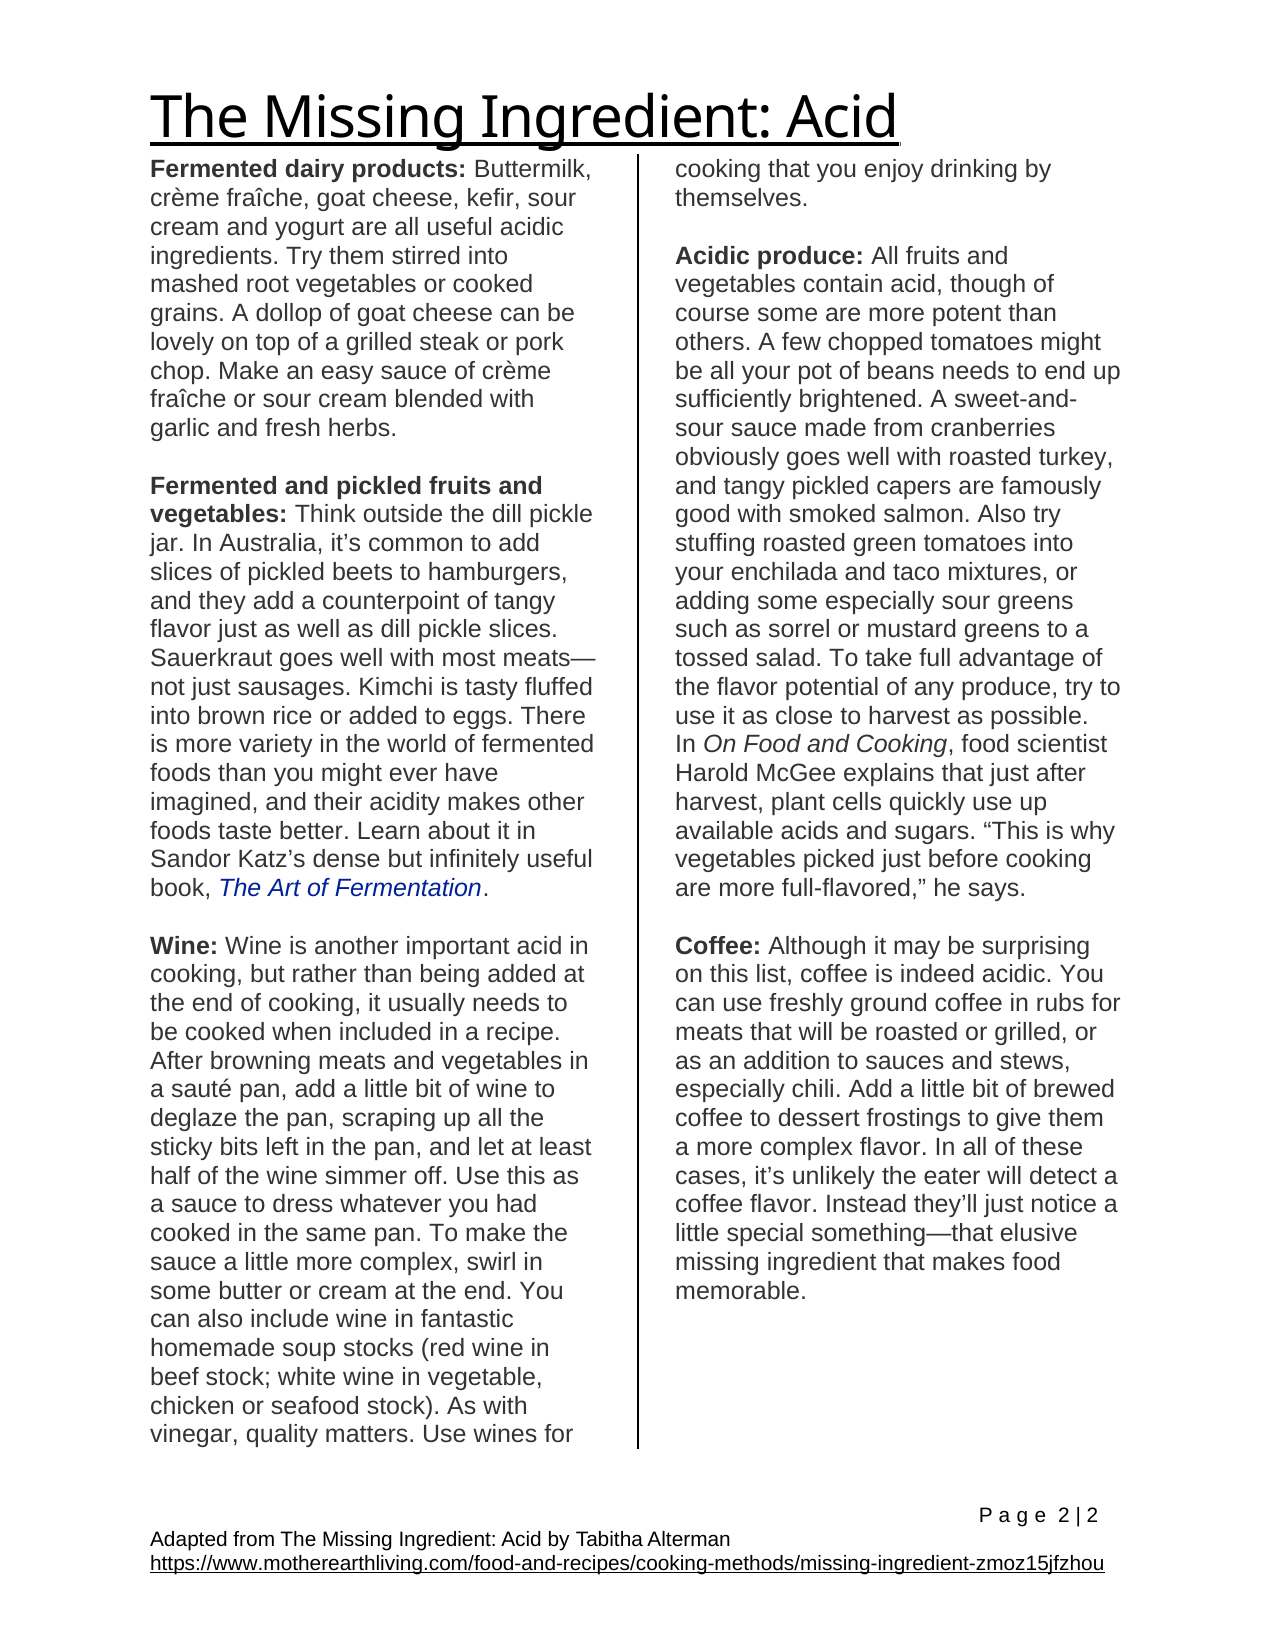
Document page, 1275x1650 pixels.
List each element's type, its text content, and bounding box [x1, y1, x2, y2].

text Fermented dairy products: Buttermilk, crème fraîche, goat cheese, kefir, sour cream and yogurt are all useful acidic ingredients. Try them stirred into mashed root vegetables or cooked grains. A dollop of goat cheese can be lovely on top of a grilled steak or pork chop. Make an easy sauce of crème fraîche or sour cream blended with garlic and fresh herbs. [150, 154, 600, 442]
text Wine: Wine is another important acid in cooking, but rather than being added at the end of cooking, it usually needs to be cooked when included in a recipe. After browning meats and vegetables in a sauté pan, add a little bit of wine to deglaze the pan, scraping up all the sticky bits left in the pan, and let at least half of the wine simmer off. Use this as a sauce to dress whatever you had cooked in the same pan. To make the sauce a little more complex, swirl in some butter or cream at the end. You can also include wine in fantastic homemade soup stocks (red wine in beef stock; white wine in vegetable, chicken or seafood stock). As with vinegar, quality matters. Use wines for cooking that you enjoy drinking by themselves. [150, 931, 600, 1448]
text Fermented and pickled fruits and vegetables: Think outside the dill pickle jar. In Australia, it’s common to add slices of pickled beets to hamburgers, and they add a counterpoint of tangy flavor just as well as dill pickle slices. Sauerkraut goes well with most meats—not just sausages. Kimchi is tasty fluffed into brown rice or added to eggs. There is more variety in the world of fermented foods than you might ever have imagined, and their acidity makes other foods taste better. Learn about it in Sandor Katz’s dense but infinitely useful book, The Art of Fermentation. [150, 471, 600, 902]
text Coffee: Although it may be surprising on this list, coffee is indeed acidic. You can use freshly ground coffee in rubs for meats that will be roasted or grilled, or as an addition to sauces and stews, especially chili. Add a little bit of brewed coffee to dessert frostings to give them a more complex flavor. In all of these cases, it’s unlikely the eater will detect a coffee flavor. Instead they’ll just notice a little special something—that elusive missing ingredient that makes food memorable. [675, 931, 1125, 1304]
text Acidic produce: All fruits and vegetables contain acid, though of course some are more potent than others. A few chopped tomatoes might be all your pot of beans needs to end up sufficiently brightened. A sweet-and-sour sauce made from cranberries obviously goes well with roasted turkey, and tangy pickled capers are famously good with smoked salmon. Also try stuffing roasted green tomatoes into your enchilada and taco mixtures, or adding some especially sour greens such as sorrel or mustard greens to a tossed salad. To take full advantage of the flavor potential of any produce, try to use it as close to harvest as possible. In On Food and Cooking, food scientist Harold McGee explains that just after harvest, plant cells quickly use up available acids and sugars. “This is why vegetables picked just before cooking are more full-flavored,” he says. [675, 241, 1125, 902]
